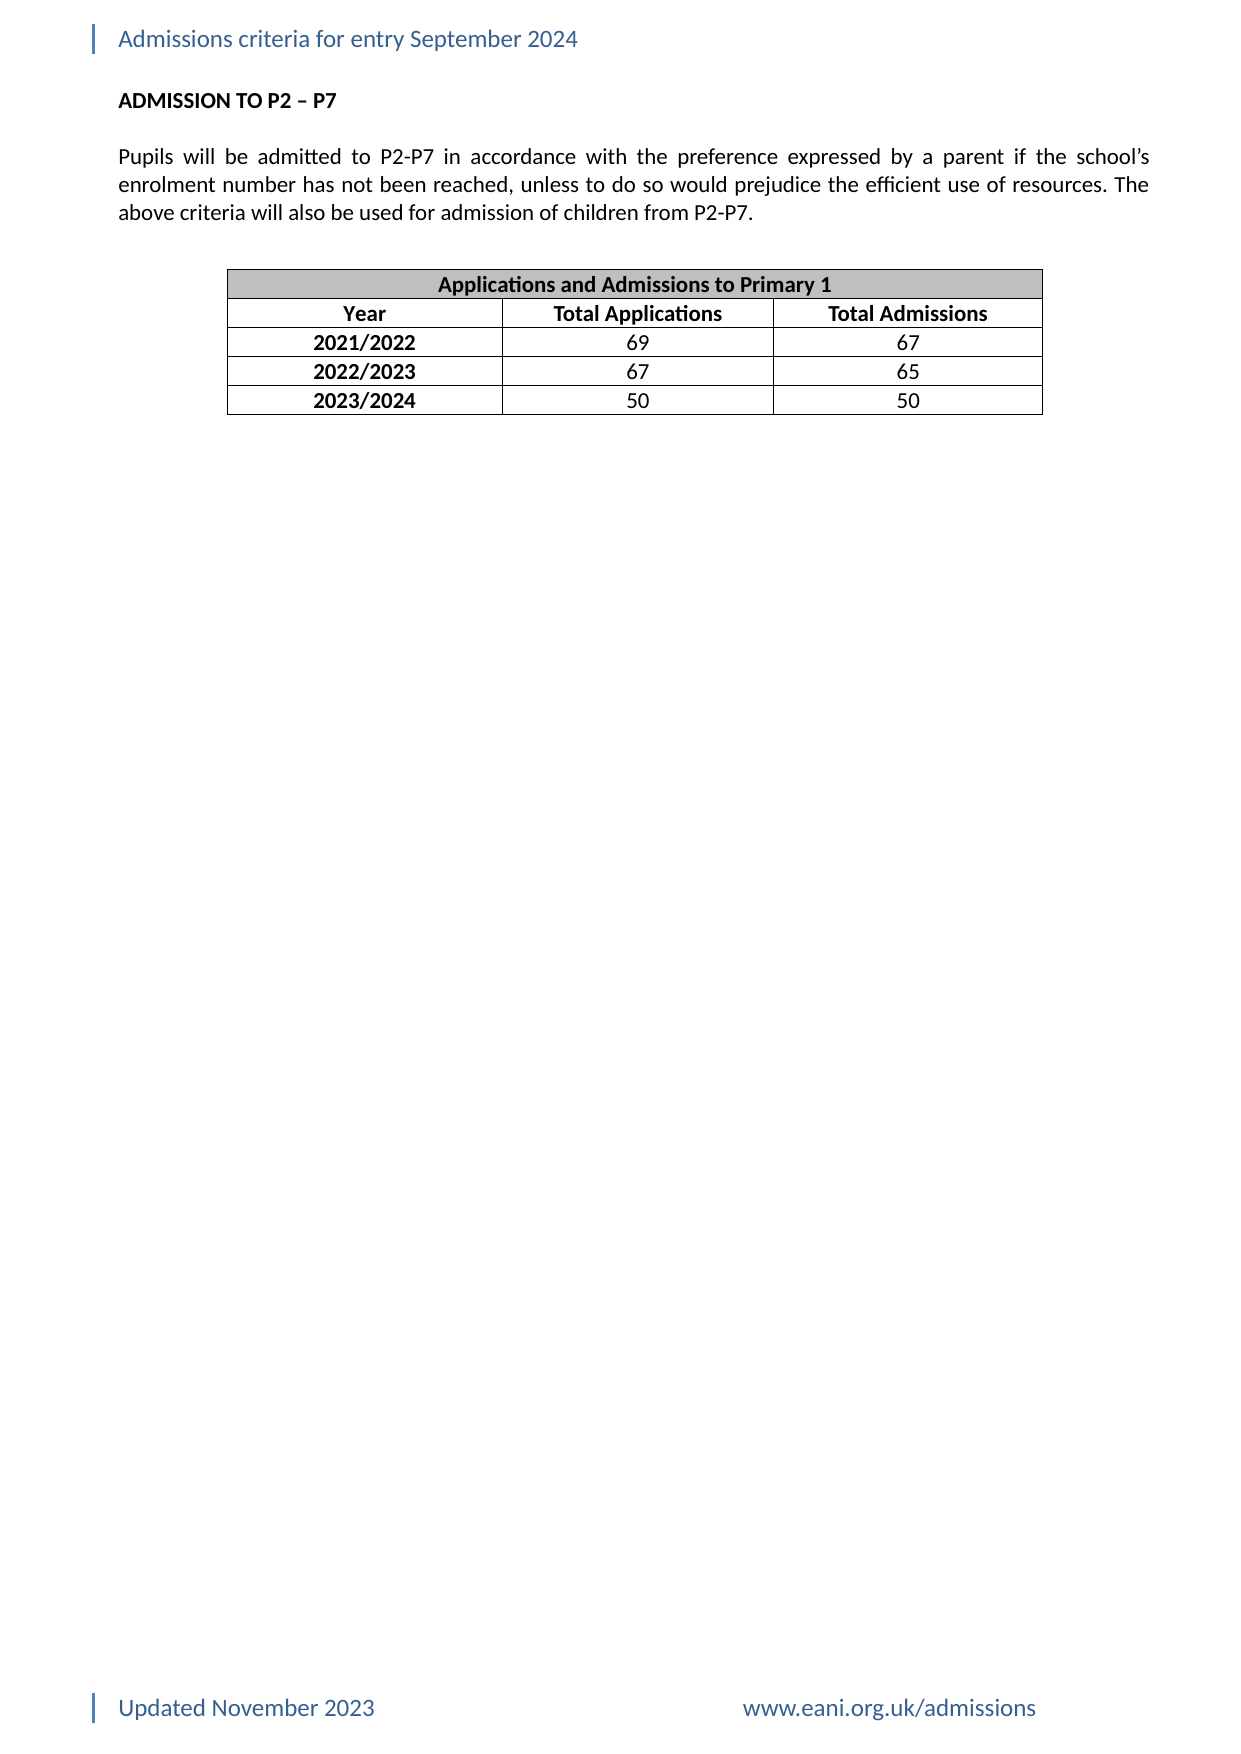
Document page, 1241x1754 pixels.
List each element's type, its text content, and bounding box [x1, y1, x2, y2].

table_cell 67 [503, 357, 773, 385]
text Pupils will be admitted to P2-P7 in accordance with the preference expressed by a parent if the school’s enrolment number has not been reached, unless to do so would prejudice the efficient use of resources. The above criteria will also be used for admission of children from P2-P7. [118, 142, 1152, 227]
table_cell 50 [774, 386, 1042, 414]
table_cell 2021/2022 [228, 328, 502, 356]
table_cell 69 [503, 328, 773, 356]
table_cell 65 [774, 357, 1042, 385]
table_cell 67 [774, 328, 1042, 356]
table_header Applications and Admissions to Primary 1 [228, 270, 1042, 298]
table_cell Total Admissions [774, 299, 1042, 327]
table_cell 2022/2023 [228, 357, 502, 385]
table_cell Total Applications [503, 299, 773, 327]
table_cell Year [228, 299, 502, 327]
table_cell 50 [503, 386, 773, 414]
text ADMISSION TO P2 – P7 [118, 86, 1152, 114]
table_cell 2023/2024 [228, 386, 502, 414]
